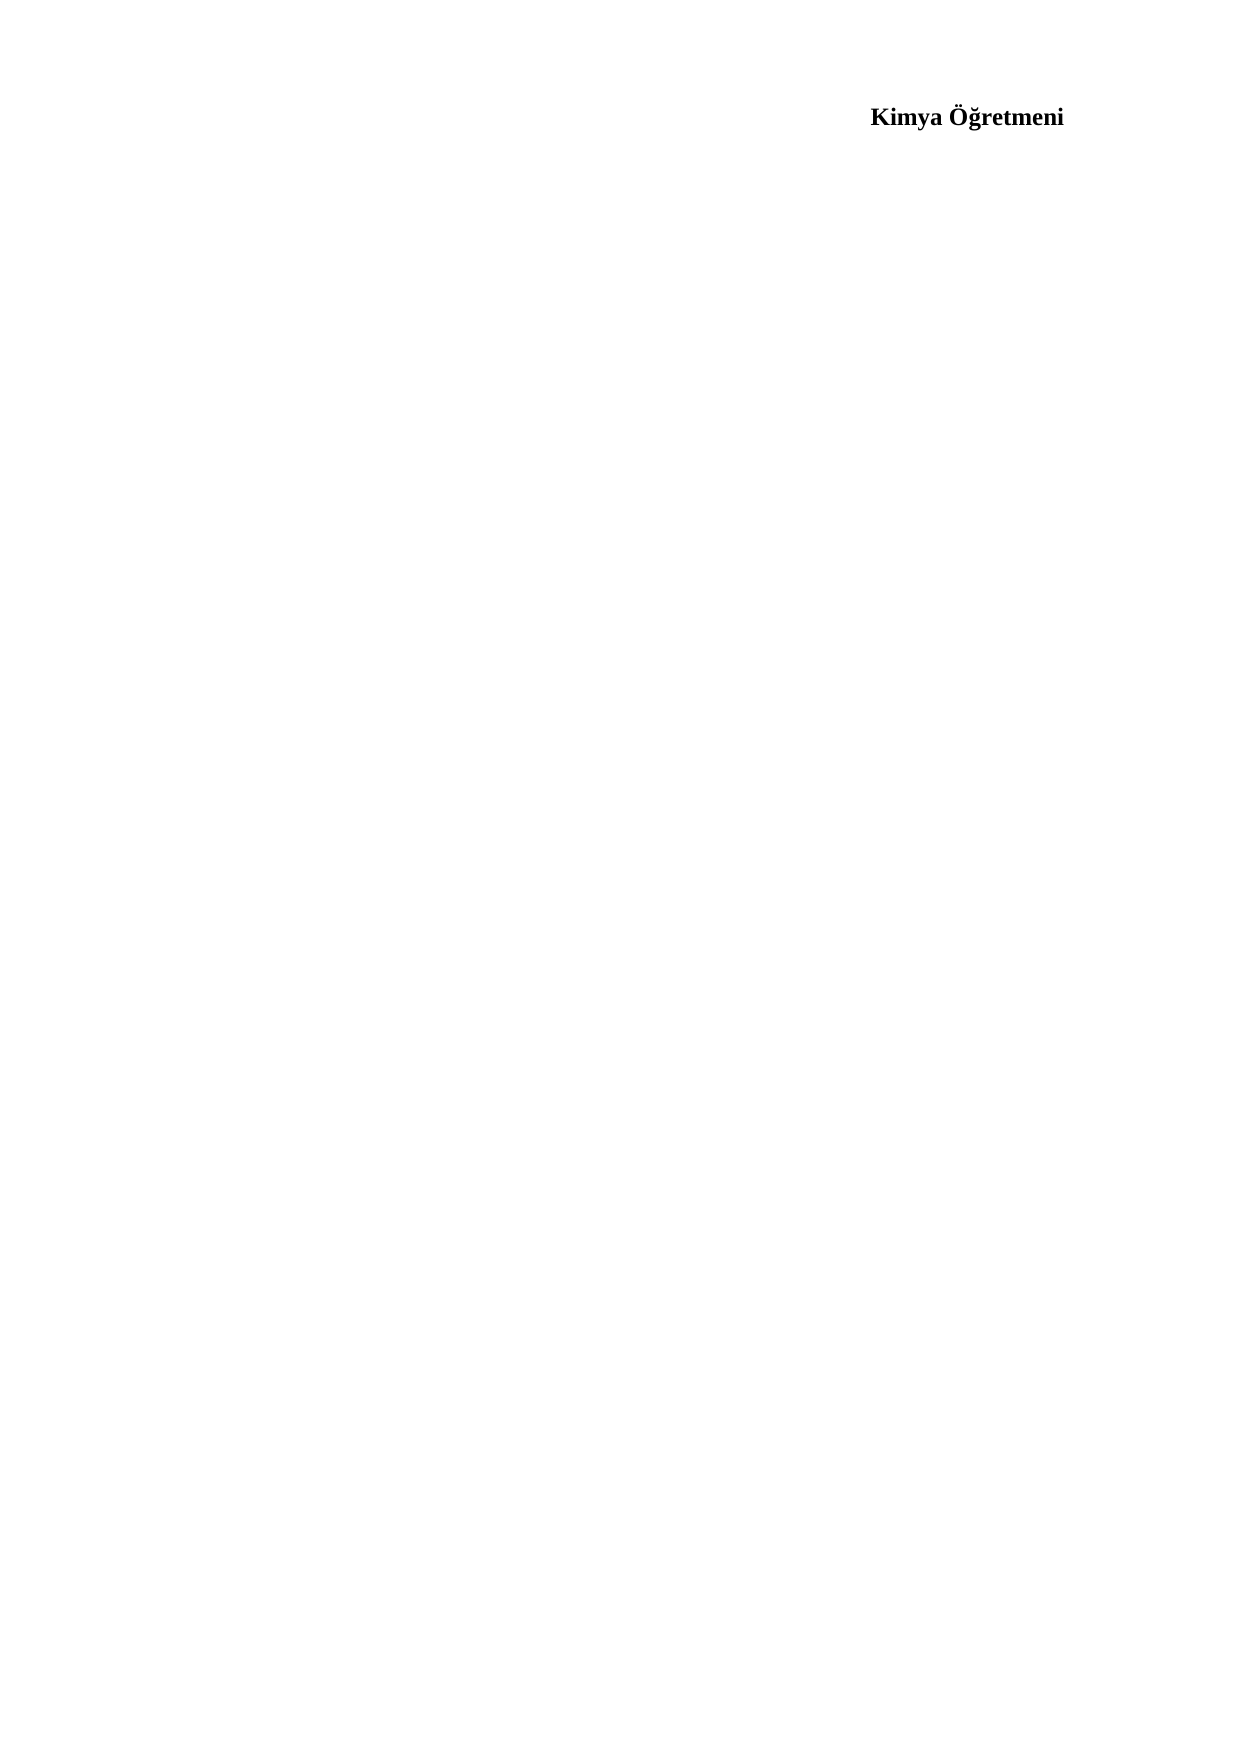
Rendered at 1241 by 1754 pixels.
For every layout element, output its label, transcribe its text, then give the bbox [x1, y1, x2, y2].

text Kimya Öğretmeni [59, 102, 1181, 131]
